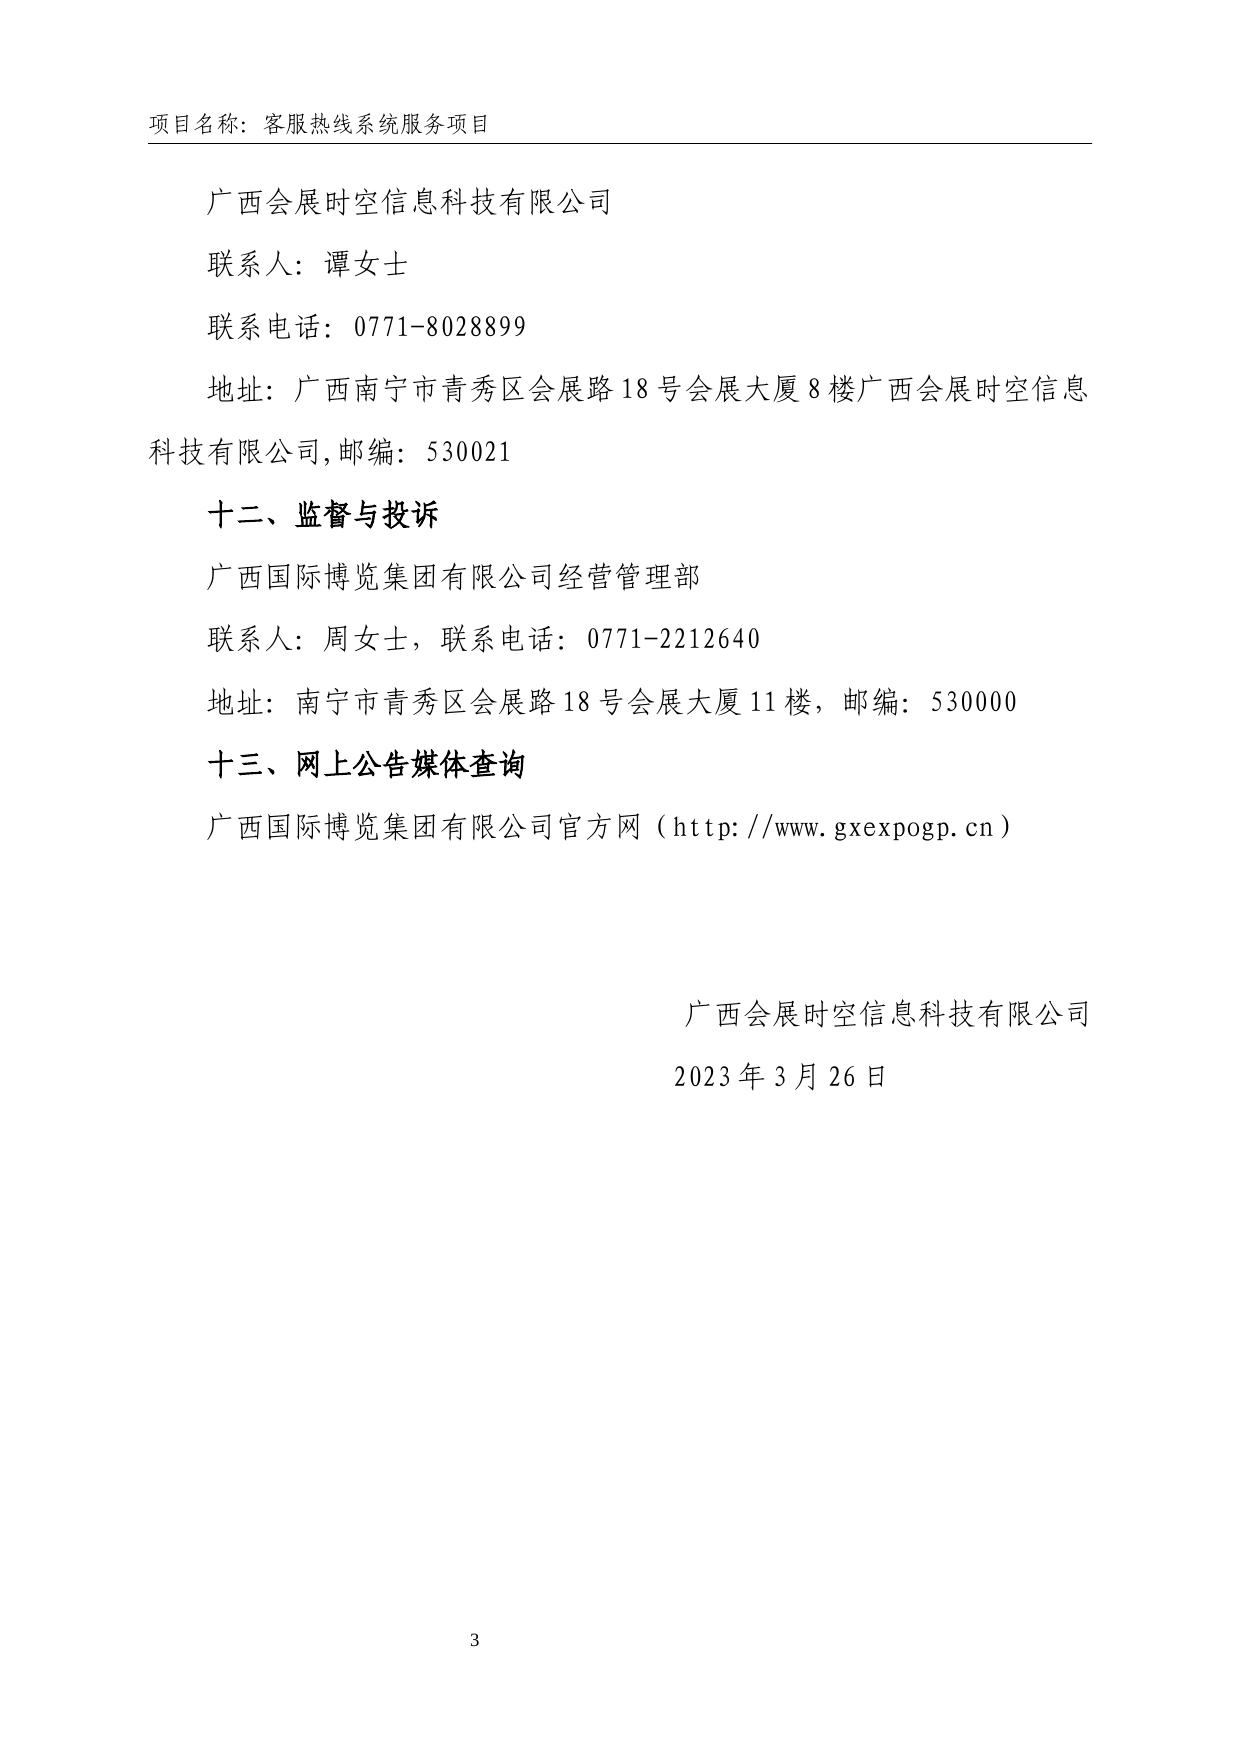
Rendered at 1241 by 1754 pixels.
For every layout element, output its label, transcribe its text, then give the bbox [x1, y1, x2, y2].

text 2023年3月26日 [148, 1037, 1092, 1099]
text 地址：广西南宁市青秀区会展路18号会展大厦8楼广西会展时空信息科技有限公司,邮编：530021 [148, 349, 1092, 474]
text 十三、网上公告媒体查询 [148, 724, 1092, 787]
text 广西国际博览集团有限公司经营管理部 [148, 537, 1092, 599]
text 联系人：谭女士 [148, 224, 1092, 287]
text 联系电话：0771-8028899 [148, 287, 1092, 349]
text 十二、监督与投诉 [148, 474, 1092, 537]
text 地址：南宁市青秀区会展路18号会展大厦11楼，邮编：530000 [148, 662, 1092, 724]
text 广西会展时空信息科技有限公司 [148, 162, 1092, 224]
text 广西会展时空信息科技有限公司 [148, 974, 1092, 1037]
text 联系人：周女士，联系电话：0771-2212640 [148, 599, 1092, 662]
text 广西国际博览集团有限公司官方网（http://www.gxexpogp.cn） [148, 787, 1092, 849]
